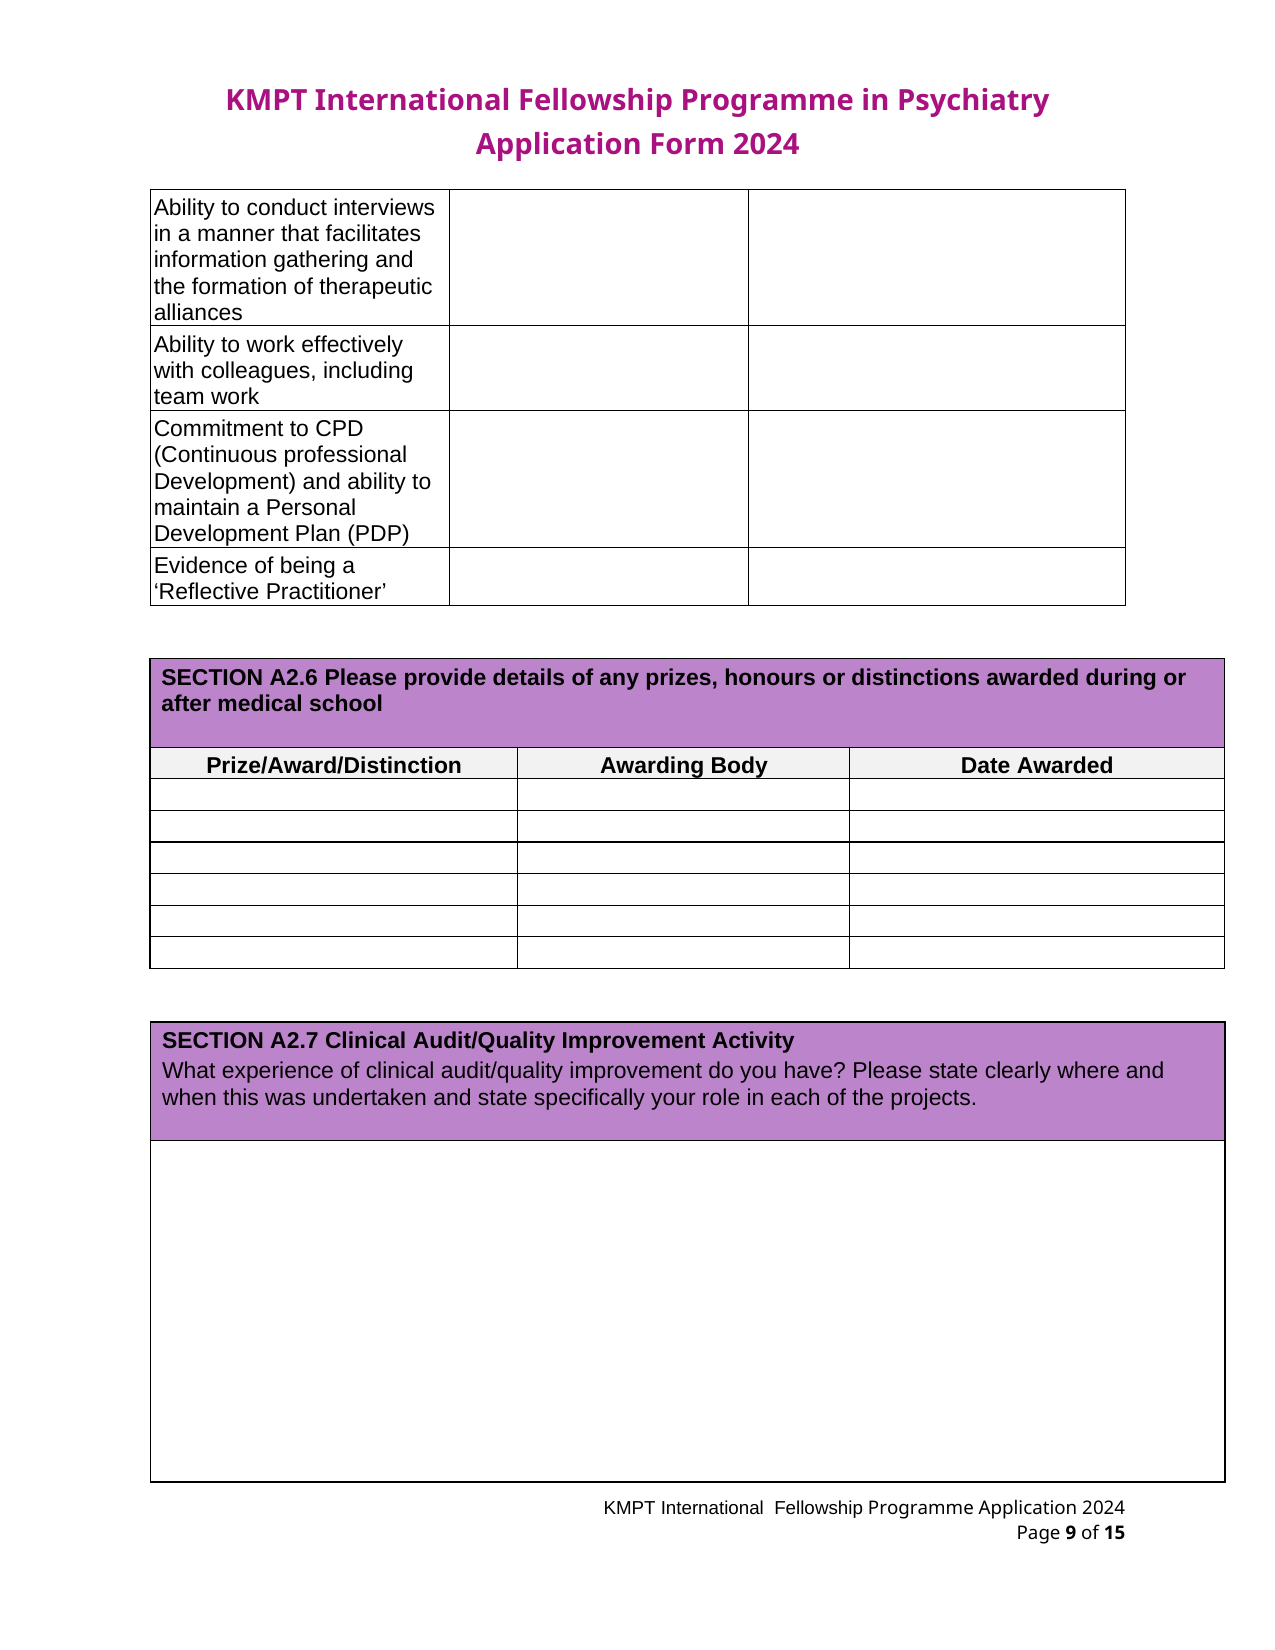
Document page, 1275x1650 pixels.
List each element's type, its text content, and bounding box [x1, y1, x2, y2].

table_cell [518, 906, 849, 936]
table_cell [151, 811, 517, 841]
table_header section A2.7 Clinical Audit/Quality Improvement Activity What experience of clinical audit/quality improvement do you have? Please state clearly where and when this was undertaken and state specifically your role in each of the projects. [151, 1023, 1224, 1140]
table_cell Awarding Body [518, 748, 849, 778]
table_cell [151, 937, 517, 968]
table_cell [850, 779, 1224, 810]
table_cell [151, 874, 517, 904]
table_cell [151, 906, 517, 936]
table_cell [518, 874, 849, 904]
table_cell [850, 906, 1224, 936]
table_cell Evidence of being a ‘Reflective Practitioner’ [151, 548, 449, 604]
table_cell [151, 843, 517, 873]
table_cell [749, 548, 1125, 604]
table_cell [518, 811, 849, 841]
table_cell [518, 937, 849, 968]
table_cell [450, 411, 748, 547]
table_cell Date Awarded [850, 748, 1224, 778]
table_cell [450, 190, 748, 325]
table_cell [151, 1141, 1224, 1481]
table_cell [518, 843, 849, 873]
table_cell [749, 326, 1125, 410]
table_cell [749, 411, 1125, 547]
table_cell [151, 779, 517, 810]
table_cell [850, 811, 1224, 841]
table_cell [450, 548, 748, 604]
table_cell [850, 843, 1224, 873]
table_cell [450, 326, 748, 410]
table_cell [518, 779, 849, 810]
table_cell [749, 190, 1125, 325]
table_cell [850, 937, 1224, 968]
table_header section A2.6 Please provide details of any prizes, honours or distinctions awarded during or after medical school [151, 659, 1224, 747]
table_cell Ability to conduct interviews in a manner that facilitates information gathering and the formation of therapeutic alliances [151, 190, 449, 325]
table_cell [850, 874, 1224, 904]
table_cell Commitment to CPD (Continuous professional Development) and ability to maintain a Personal Development Plan (PDP) [151, 411, 449, 547]
table_cell Prize/Award/Distinction [151, 748, 517, 778]
table_cell Ability to work effectively with colleagues, including team work [151, 326, 449, 410]
